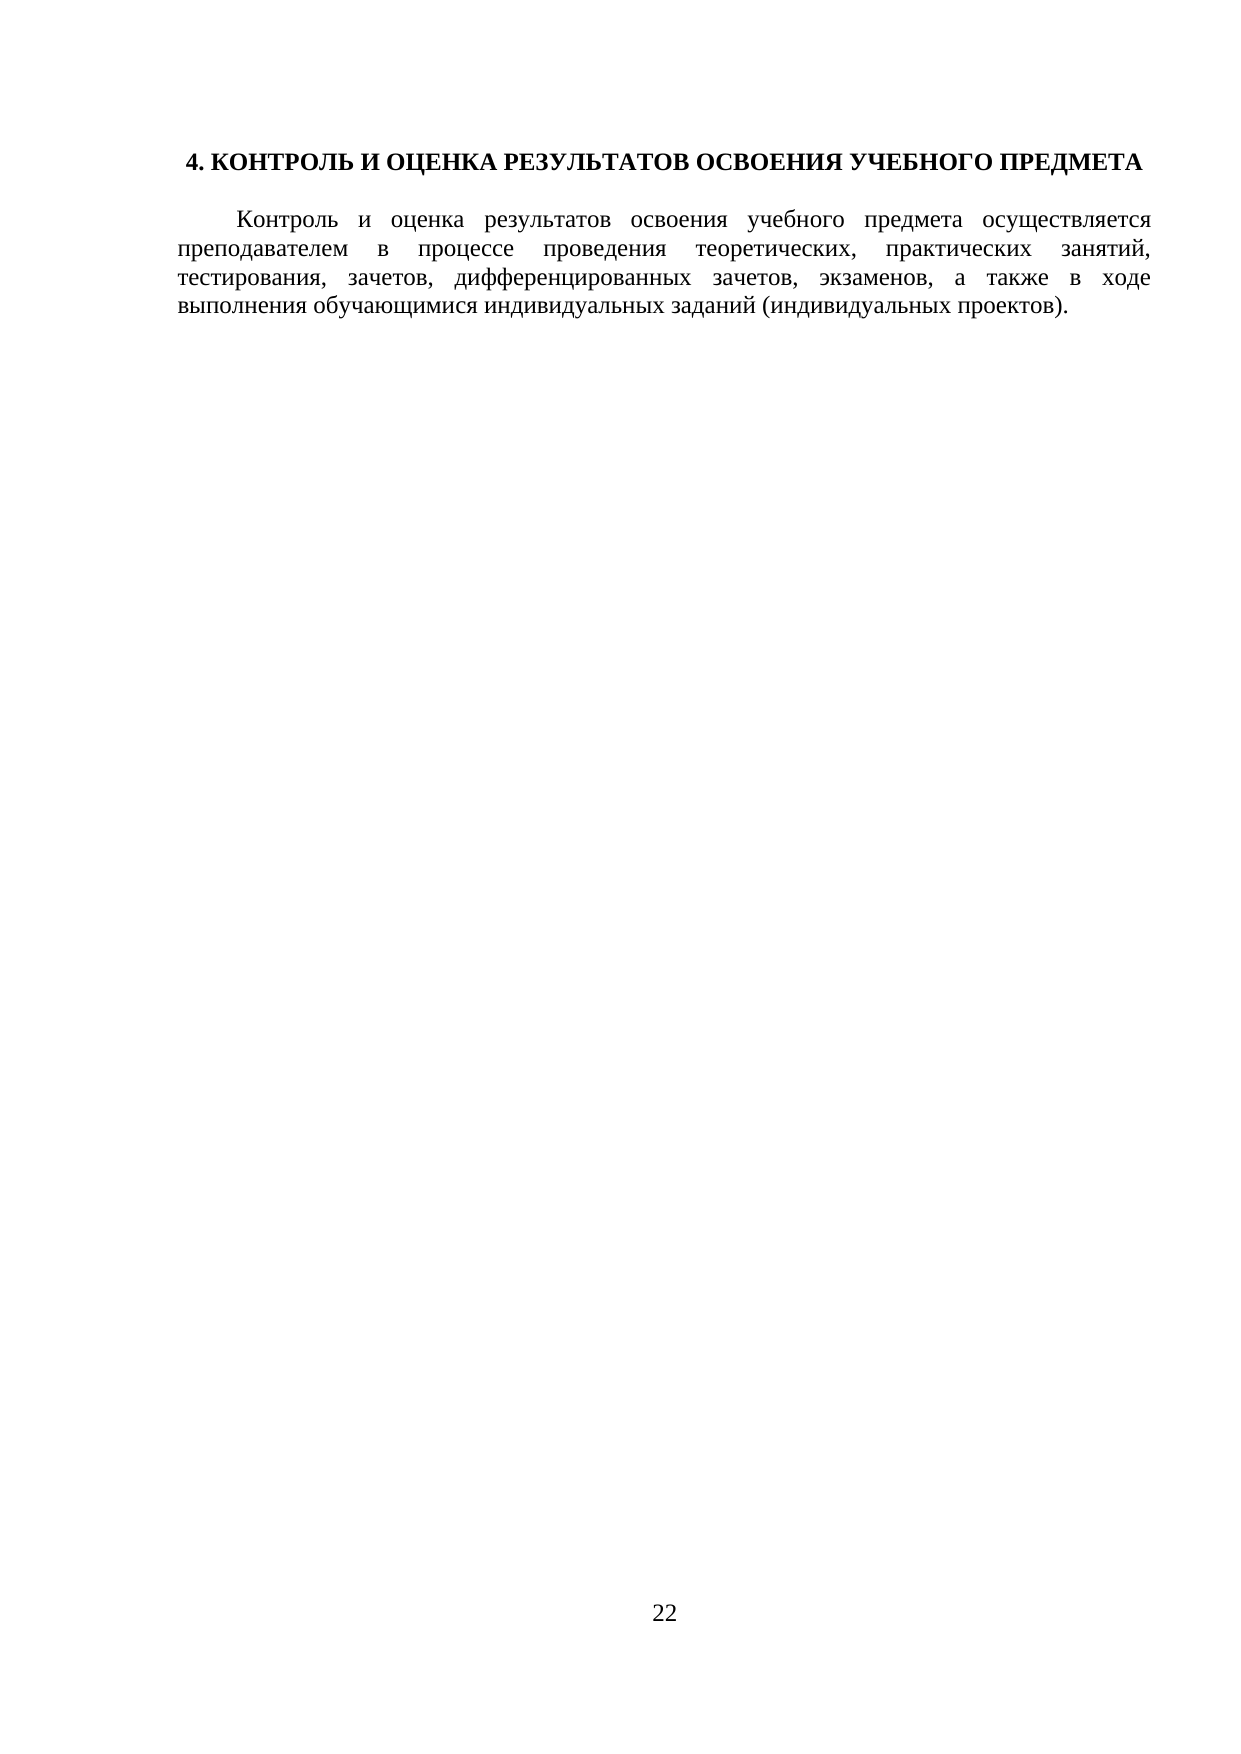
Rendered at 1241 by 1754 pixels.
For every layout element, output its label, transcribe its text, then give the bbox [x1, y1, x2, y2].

text 4. КОНТРОЛЬ И ОЦЕНКА РЕЗУЛЬТАТОВ ОСВОЕНИЯ УЧЕБНОГО ПРЕДМЕТА [177, 147, 1152, 176]
text Контроль и оценка результатов освоения учебного предмета осуществляется преподавателем в процессе проведения теоретических, практических занятий, тестирования, зачетов, дифференцированных зачетов, экзаменов, а также в ходе выполнения обучающимися индивидуальных заданий (индивидуальных проектов). [177, 204, 1152, 319]
